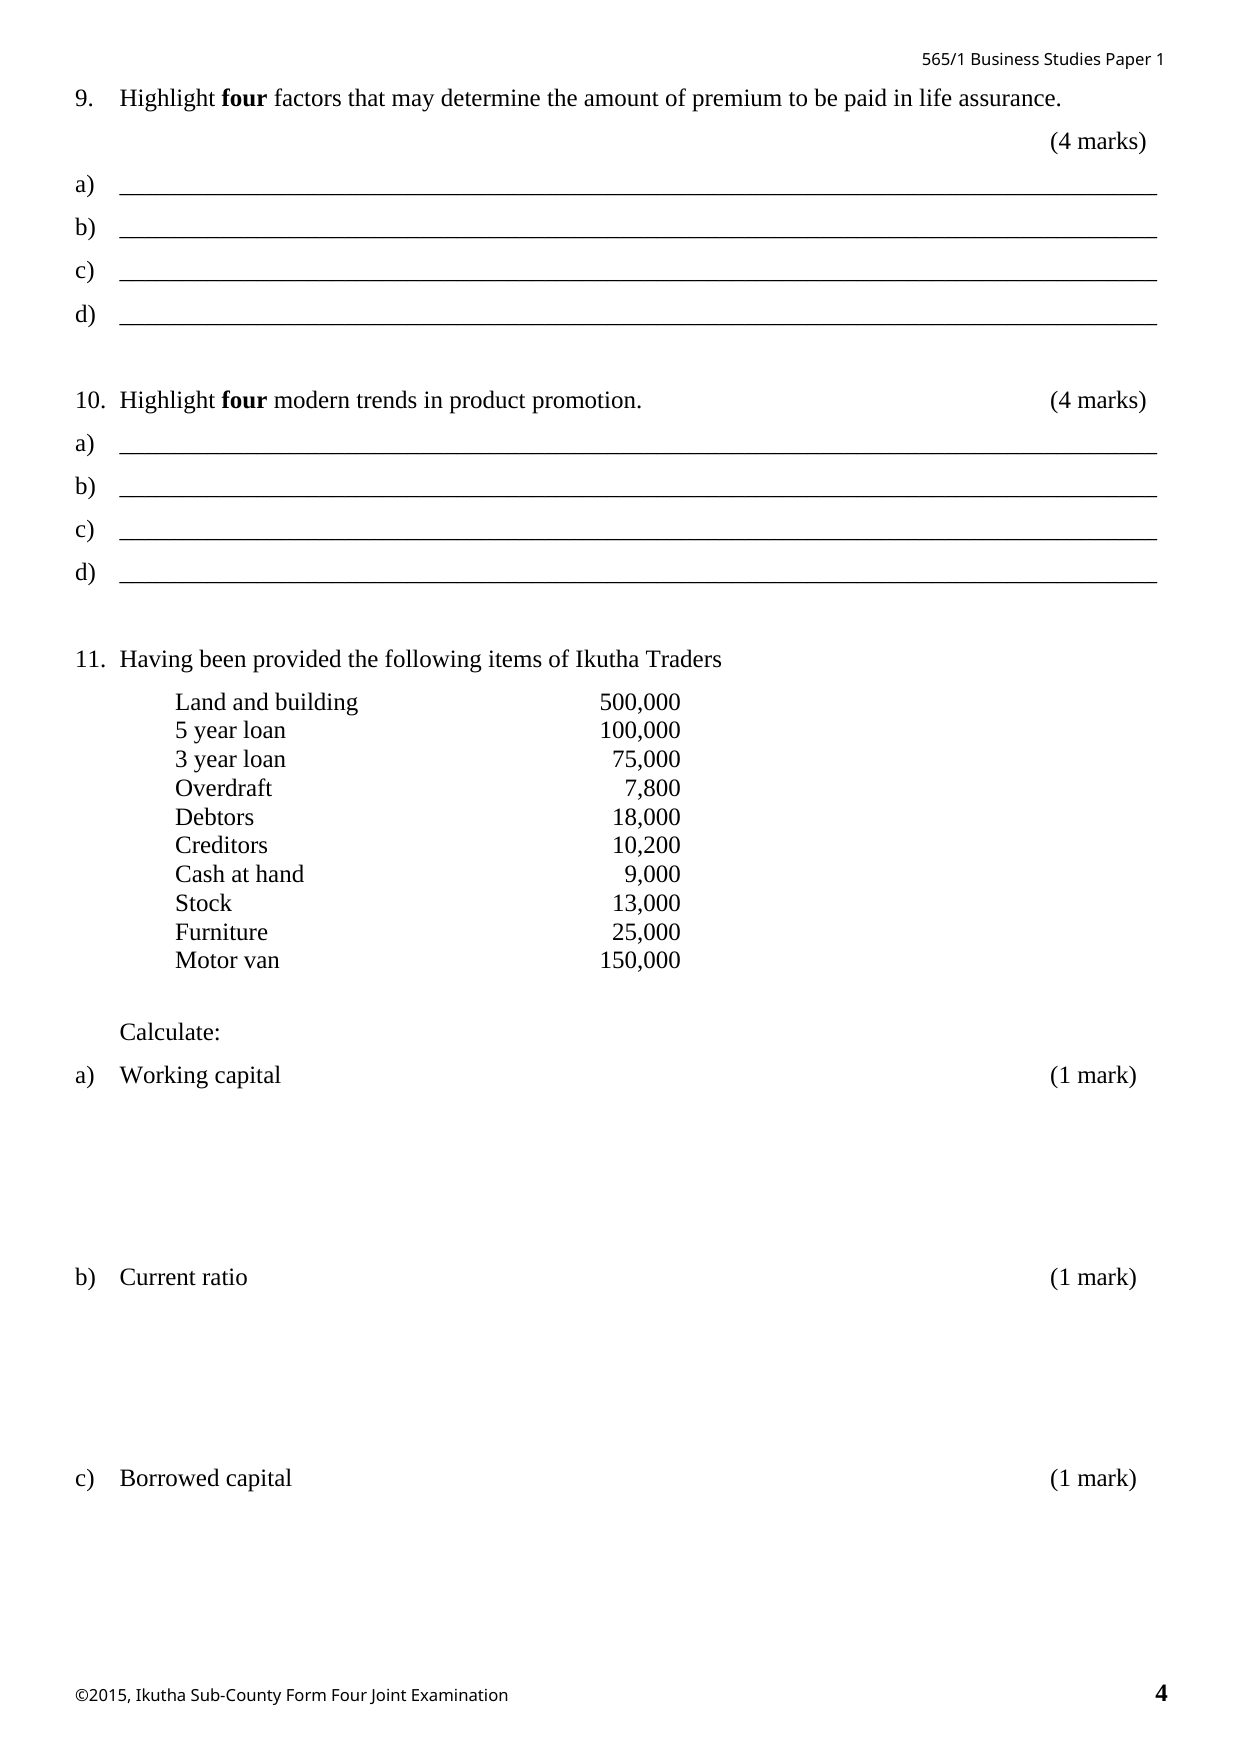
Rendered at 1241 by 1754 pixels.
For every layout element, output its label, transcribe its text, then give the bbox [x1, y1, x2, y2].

text d) ___________________________________________________________________________________ [75, 299, 1165, 327]
list Current ratio (1 mark) [75, 1262, 1165, 1291]
list Working capital (1 mark) [75, 1061, 1165, 1089]
list Highlight four factors that may determine the amount of premium to be paid in life assurance. (4 marks) [75, 83, 1165, 155]
text c) ___________________________________________________________________________________ [75, 256, 1165, 284]
text b) ___________________________________________________________________________________ [75, 471, 1165, 500]
list Having been provided the following items of Ikutha Traders [75, 644, 1165, 672]
table_header Land and building 5 year loan 3 year loan Overdraft Debtors Creditors Cash at hand Stock Furniture Motor van [164, 687, 455, 974]
list Calculate: [75, 1017, 1165, 1046]
list Highlight four modern trends in product promotion. (4 marks) [75, 385, 1165, 414]
table_header 500,000 100,000 75,000 7,800 18,000 10,200 9,000 13,000 25,000 150,000 [455, 687, 692, 974]
list Borrowed capital (1 mark) [75, 1463, 1165, 1492]
text c) ___________________________________________________________________________________ [75, 514, 1165, 543]
text b) ___________________________________________________________________________________ [75, 212, 1165, 241]
text a) ___________________________________________________________________________________ [75, 169, 1165, 198]
text a) ___________________________________________________________________________________ [75, 428, 1165, 457]
text d) ___________________________________________________________________________________ [75, 557, 1165, 586]
